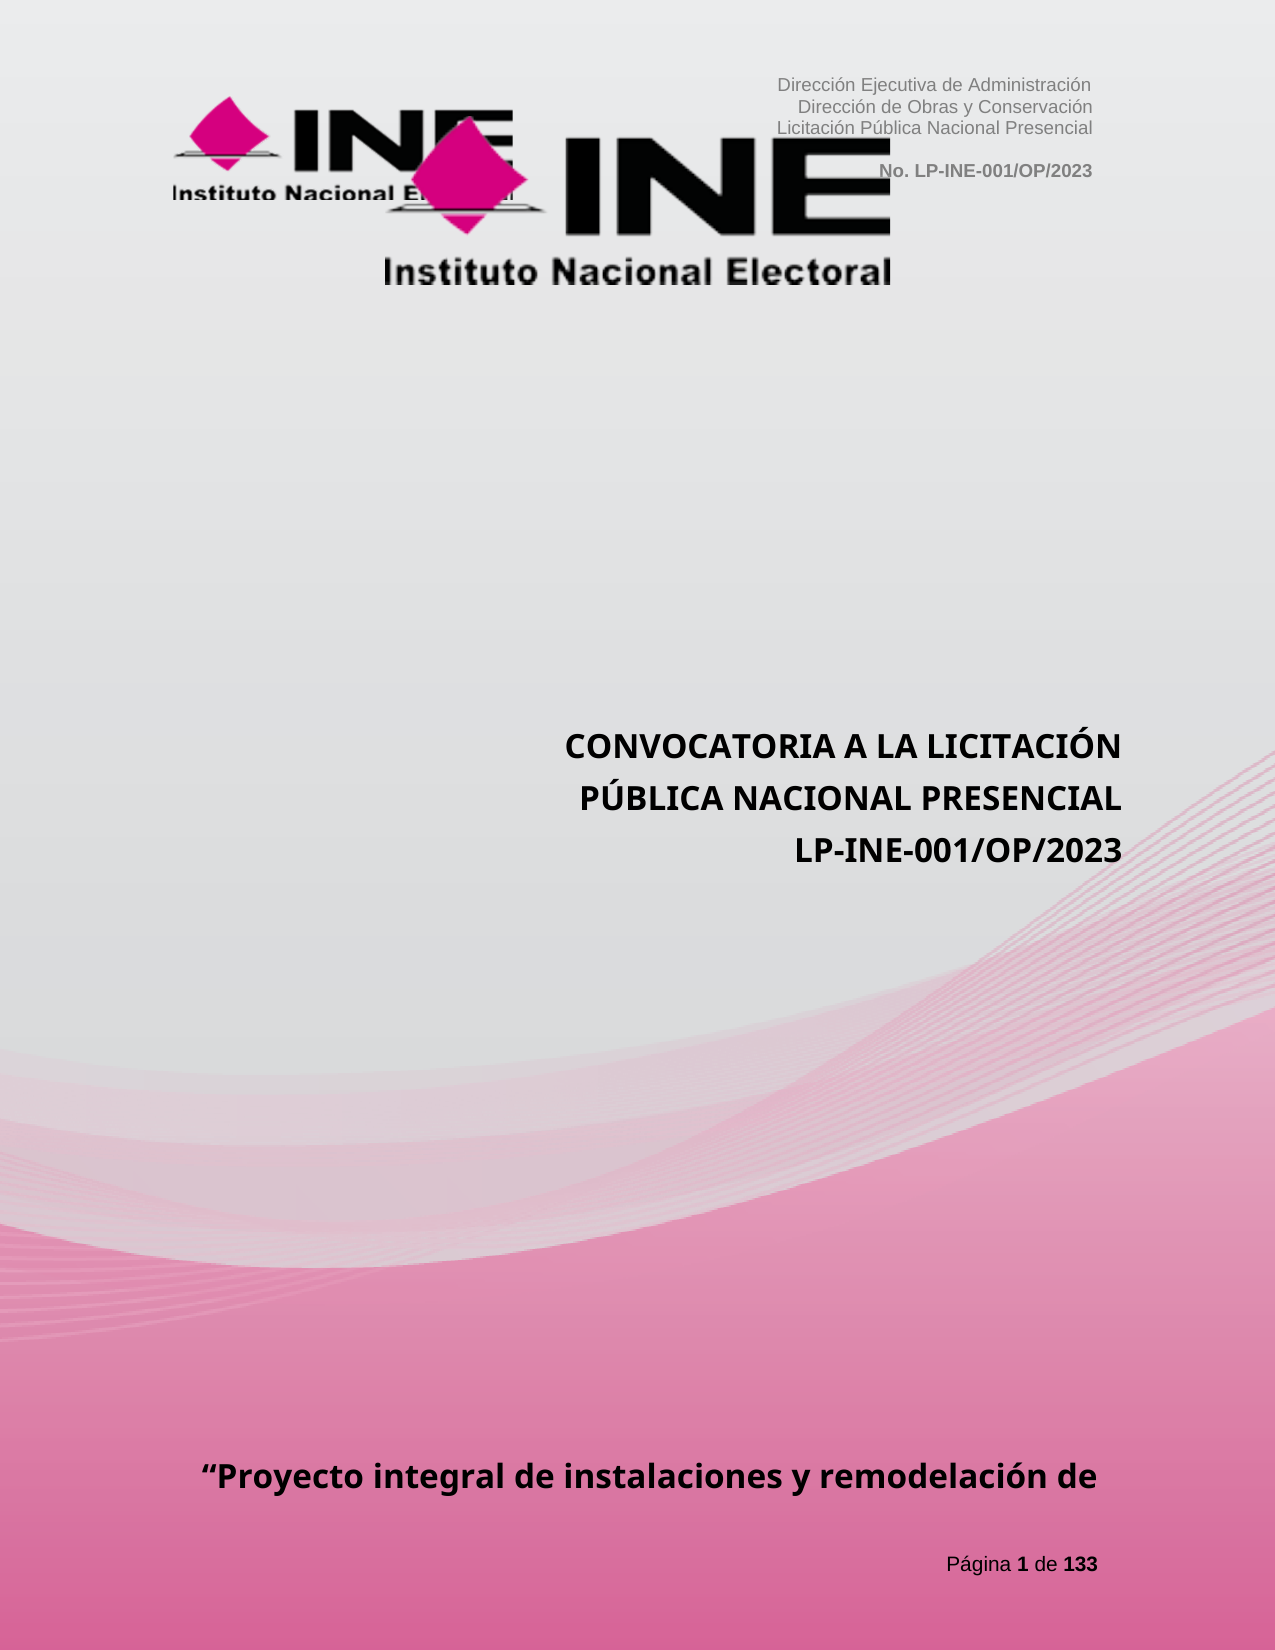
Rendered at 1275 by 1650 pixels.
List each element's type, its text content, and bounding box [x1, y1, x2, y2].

text PÚBLICA NACIONAL PRESENCIAL [325, 775, 1122, 820]
text LP-INE-001/OP/2023 [325, 827, 1122, 872]
text CONVOCATORIA A LA LICITACIÓN [325, 722, 1122, 768]
text “Proyecto integral de instalaciones y remodelación de áreas laborales del Edificio ‘D’ del Conjunto Tlalpan”. [177, 1453, 1122, 1498]
picture [0, 0, 1275, 1650]
